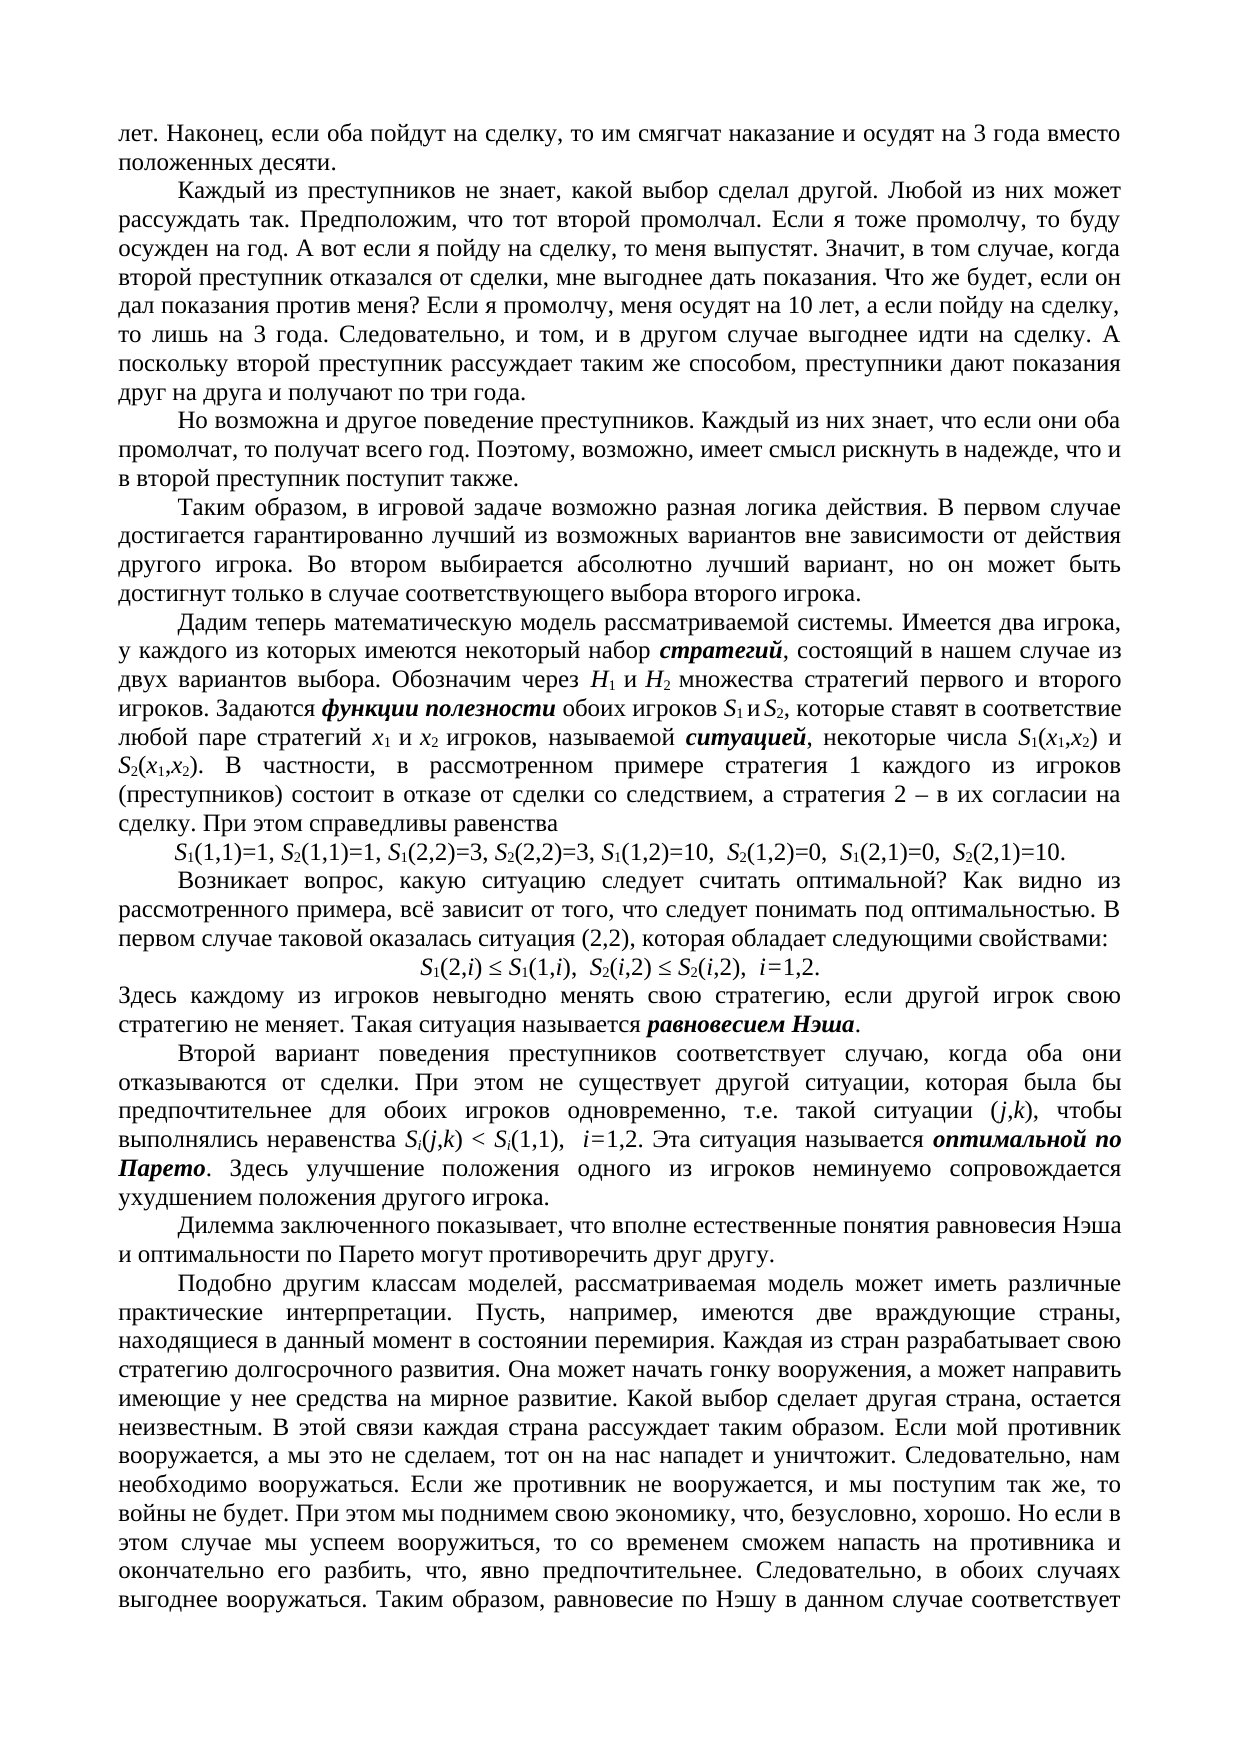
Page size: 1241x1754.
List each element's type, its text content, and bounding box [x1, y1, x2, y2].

text Здесь каждому из игроков невыгодно менять свою стратегию, если другой игрок свою стратегию не меняет. Такая ситуация называется равновесием Нэша. [118, 981, 1122, 1038]
text Возникает вопрос, какую ситуацию следует считать оптимальной? Как видно из рассмотренного примера, всё зависит от того, что следует понимать под оптимальностью. В первом случае таковой оказалась ситуация (2,2), которая обладает следующими свойствами: [118, 866, 1122, 952]
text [118, 118, 1122, 176]
text Каждый из преступников не знает, какой выбор сделал другой. Любой из них может рассуждать так. Предположим, что тот второй промолчал. Если я тоже промолчу, то буду осужден на год. А вот если я пойду на сделку, то меня выпустят. Значит, в том случае, когда второй преступник отказался от сделки, мне выгоднее дать показания. Что же будет, если он дал показания против меня? Если я промолчу, меня осудят на 10 лет, а если пойду на сделку, то лишь на 3 года. Следовательно, и том, и в другом случае выгоднее идти на сделку. А поскольку второй преступник рассуждает таким же способом, преступники дают показания друг на друга и получают по три года. [118, 176, 1122, 406]
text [118, 1268, 1122, 1613]
text Дилемма заключенного показывает, что вполне естественные понятия равновесия Нэша и оптимальности по Парето могут противоречить друг другу. [118, 1211, 1122, 1268]
text Таким образом, в игровой задаче возможно разная логика действия. В первом случае достигается гарантированно лучший из возможных вариантов вне зависимости от действия другого игрока. Во втором выбирается абсолютно лучший вариант, но он может быть достигнут только в случае соответствующего выбора второго игрока. [118, 492, 1122, 607]
text S1(1,1)=1, S2(1,1)=1, S1(2,2)=3, S2(2,2)=3, S1(1,2)=10, S2(1,2)=0, S1(2,1)=0, S2(2,1)=10. [118, 837, 1122, 866]
text Дадим теперь математическую модель рассматриваемой системы. Имеется два игрока, у каждого из которых имеются некоторый набор стратегий, состоящий в нашем случае из двух вариантов выбора. Обозначим через H1 и H2 множества стратегий первого и второго игроков. Задаются функции полезности обоих игроков S1 и S2, которые ставят в соответствие любой паре стратегий x1 и x2 игроков, называемой ситуацией, некоторые числа S1(x1,x2) и S2(x1,x2). В частности, в рассмотренном примере стратегия 1 каждого из игроков (преступников) состоит в отказе от сделки со следствием, а стратегия 2 – в их согласии на сделку. При этом справедливы равенства [118, 607, 1122, 837]
text Второй вариант поведения преступников соответствует случаю, когда оба они отказываются от сделки. При этом не существует другой ситуации, которая была бы предпочтительнее для обоих игроков одновременно, т.е. такой ситуации (j,k), чтобы выполнялись неравенства Si(j,k) < Si(1,1), i=1,2. Эта ситуация называется оптимальной по Парето. Здесь улучшение положения одного из игроков неминуемо сопровождается ухудшением положения другого игрока. [118, 1038, 1122, 1211]
text Но возможна и другое поведение преступников. Каждый из них знает, что если они оба промолчат, то получат всего год. Поэтому, возможно, имеет смысл рискнуть в надежде, что и в второй преступник поступит также. [118, 406, 1122, 492]
text S1(2,i) ≤ S1(1,i), S2(i,2) ≤ S2(i,2), i=1,2. [118, 952, 1122, 981]
